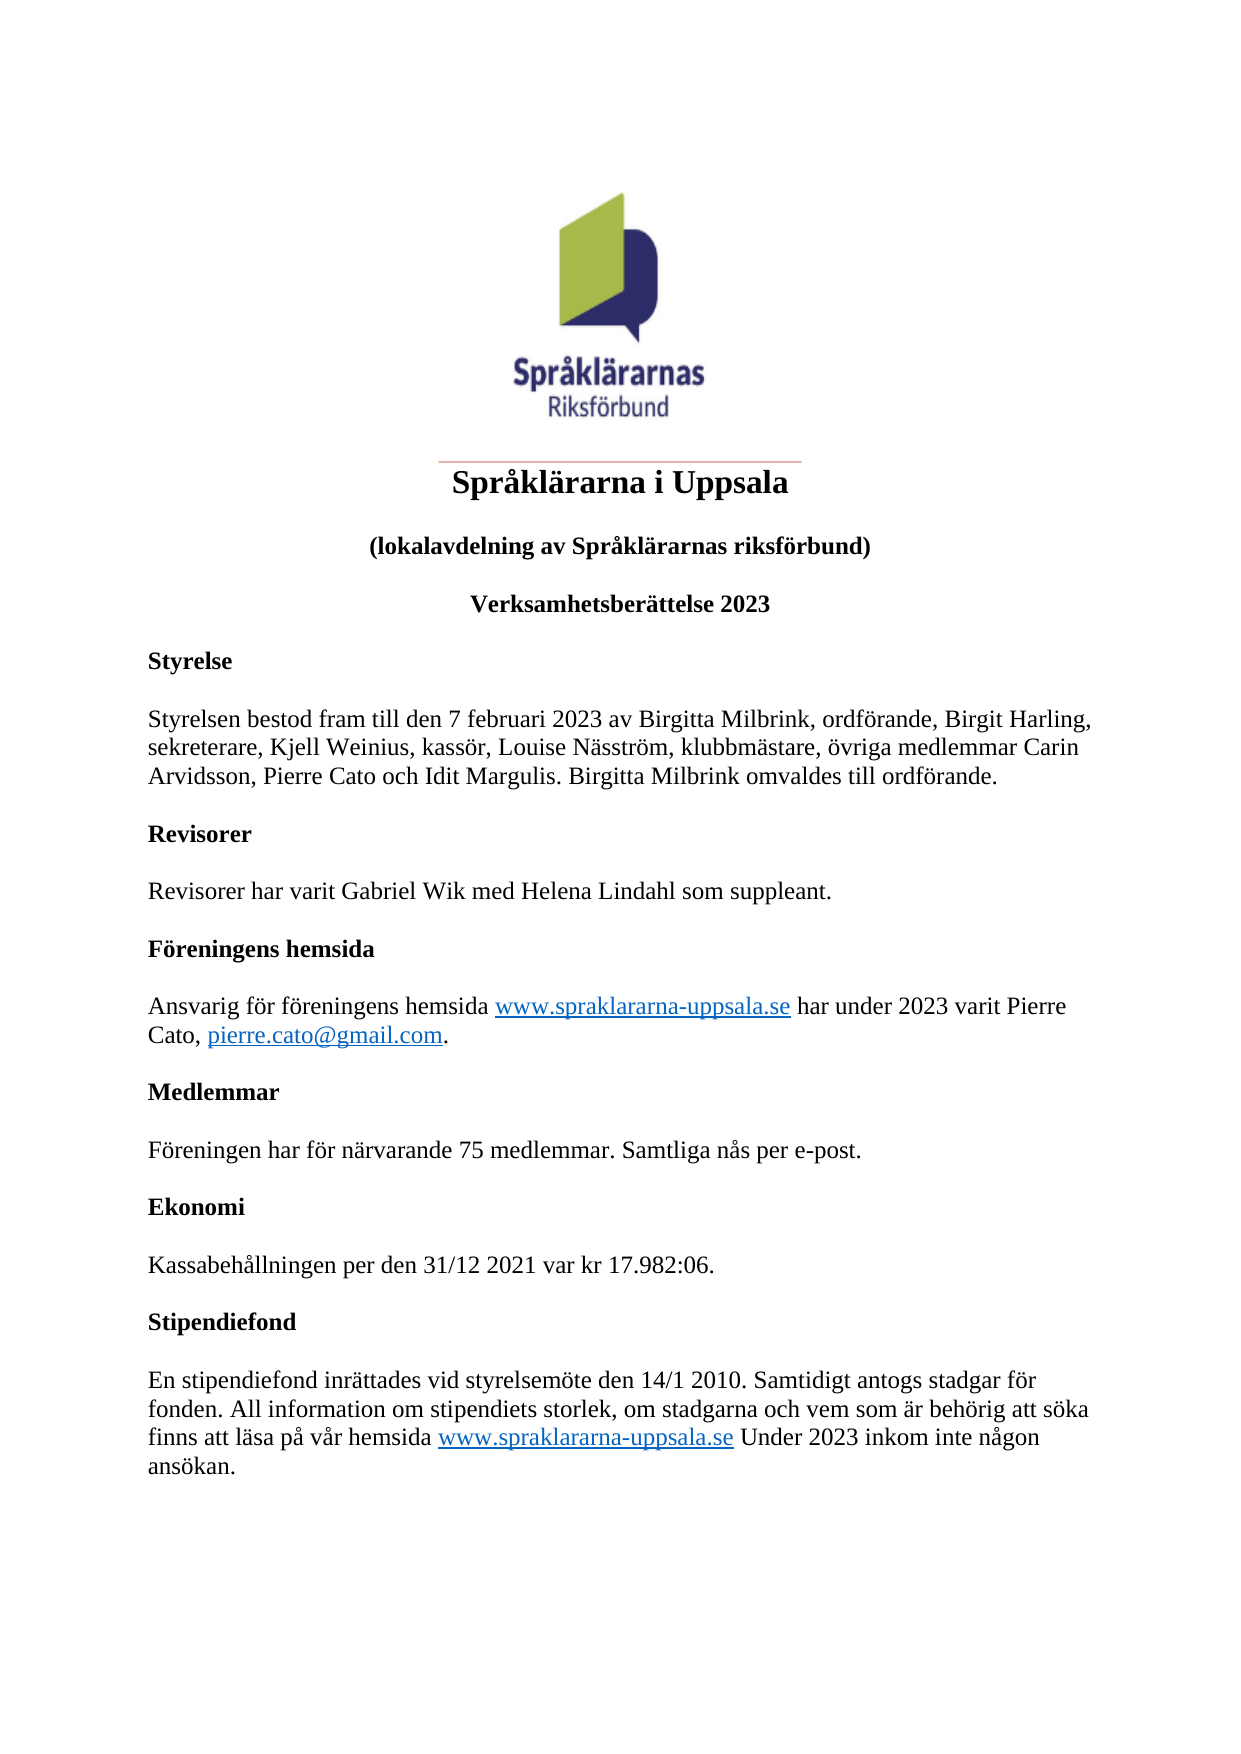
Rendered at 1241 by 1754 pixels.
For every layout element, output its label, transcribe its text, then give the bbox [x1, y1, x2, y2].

text Föreningen har för närvarande 75 medlemmar. Samtliga nås per e-post. [148, 1135, 1093, 1164]
text Stipendiefond [148, 1307, 1093, 1336]
text Föreningens hemsida [148, 934, 1093, 962]
text (lokalavdelning av Språklärarnas riksförbund) [148, 531, 1093, 560]
text Språklärarna i Uppsala [148, 462, 1093, 501]
text Kassabehållningen per den 31/12 2021 var kr 17.982:06. [148, 1250, 1093, 1279]
text Ansvarig för föreningens hemsida www.spraklararna-uppsala.se har under 2023 varit Pierre Cato, pierre.cato@gmail.com. [148, 991, 1093, 1049]
text Styrelse [148, 646, 1093, 675]
text En stipendiefond inrättades vid styrelsemöte den 14/1 2010. Samtidigt antogs stadgar för fonden. All information om stipendiets storlek, om stadgarna och vem som är behörig att söka finns att läsa på vår hemsida www.spraklararna-uppsala.se Under 2023 inkom inte någon ansökan. [148, 1365, 1093, 1480]
text Ekonomi [148, 1192, 1093, 1221]
text Revisorer [148, 819, 1093, 847]
text Verksamhetsberättelse 2023 [148, 589, 1093, 617]
text Styrelsen bestod fram till den 7 februari 2023 av Birgitta Milbrink, ordförande, Birgit Harling, sekreterare, Kjell Weinius, kassör, Louise Näsström, klubbmästare, övriga medlemmar Carin Arvidsson, Pierre Cato och Idit Margulis. Birgitta Milbrink omvaldes till ordförande. [148, 704, 1093, 790]
text Medlemmar [148, 1077, 1093, 1106]
picture [438, 186, 802, 463]
text Revisorer har varit Gabriel Wik med Helena Lindahl som suppleant. [148, 876, 1093, 905]
